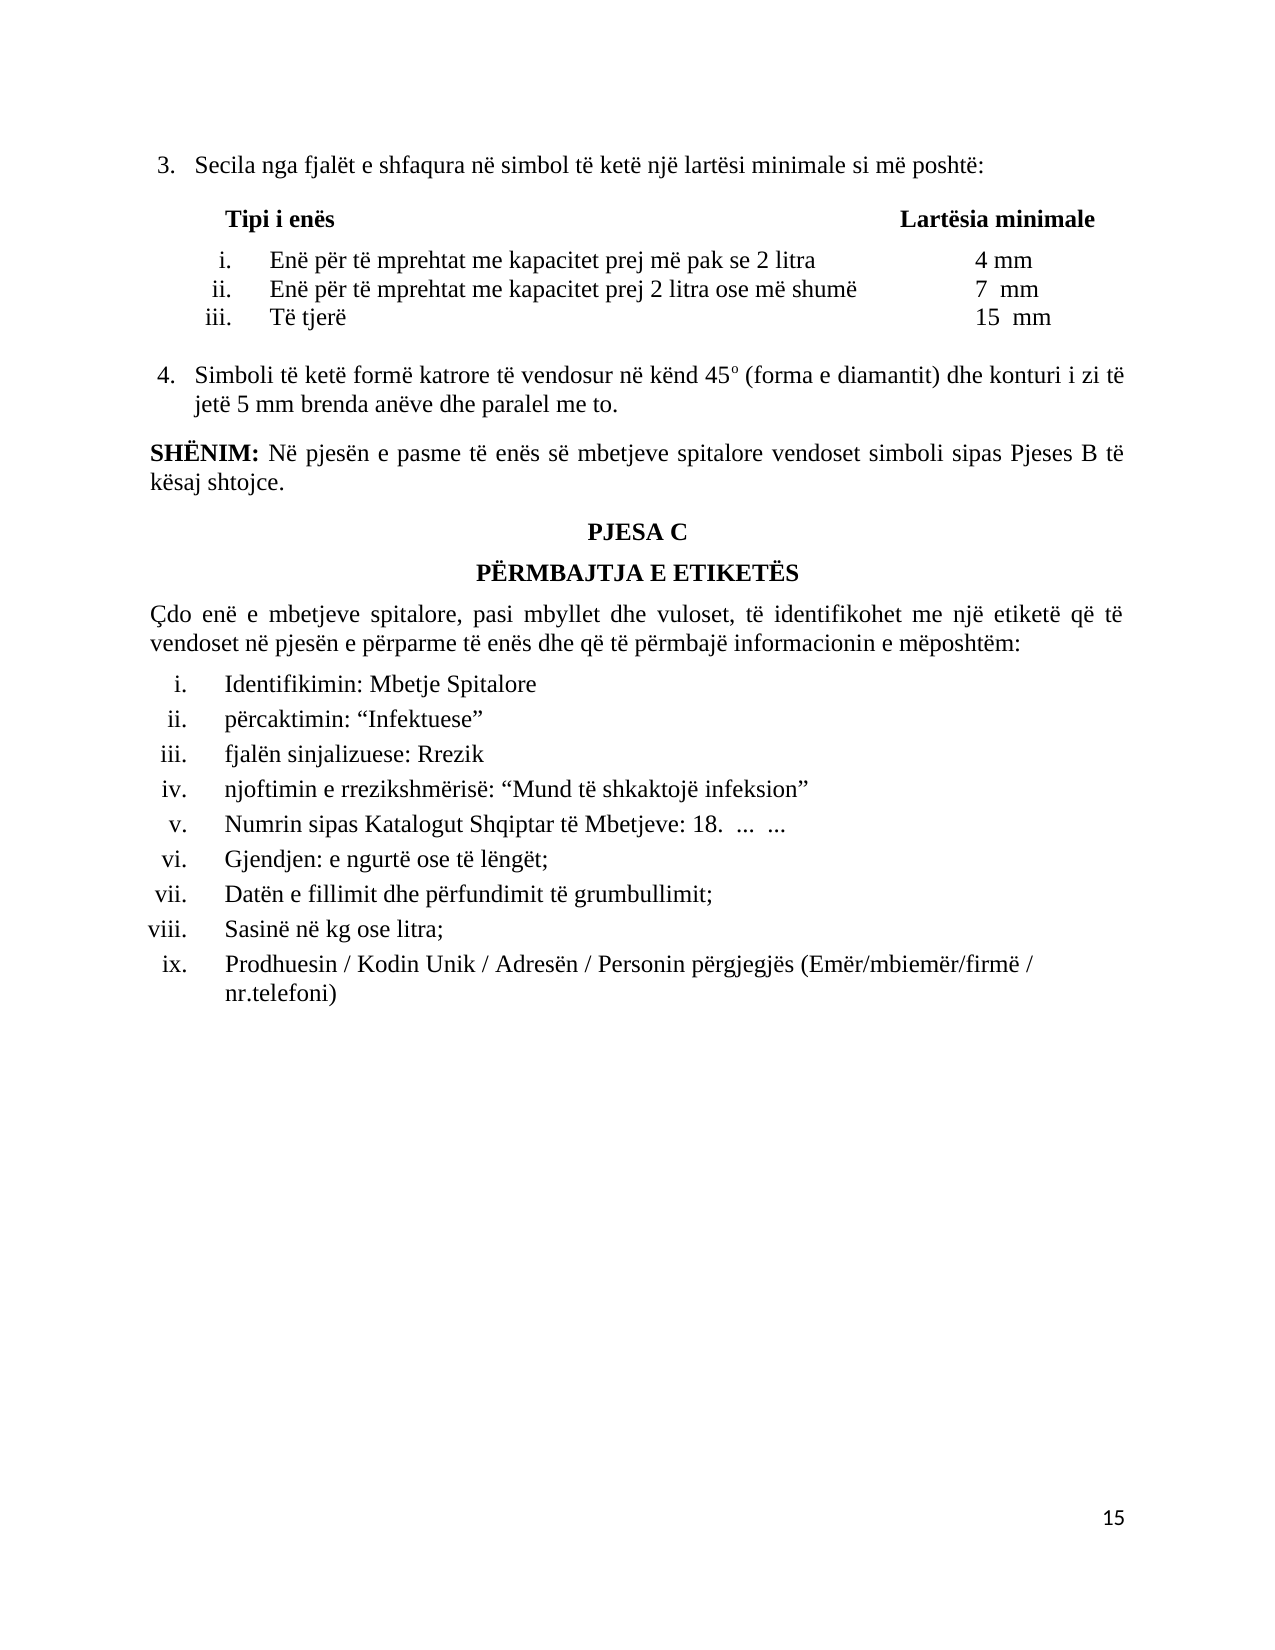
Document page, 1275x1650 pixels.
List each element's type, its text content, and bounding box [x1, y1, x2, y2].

list Të tjerë 15 mm [232, 302, 1125, 331]
list Gjendjen: e ngurtë ose të lëngët; [187, 844, 1125, 873]
list Prodhuesin / Kodin Unik / Adresën / Personin përgjegjës (Emër/mbiemër/firmë / nr.telefoni) [187, 949, 1125, 1007]
list fjalën sinjalizuese: Rrezik [187, 739, 1125, 768]
list Sasinë në kg ose litra; [187, 914, 1125, 943]
list 3.Each of the English words appearing in the symbol must have a minimum heiSecila nga fjalët e shfaqura në simbol të ketë një lartësi minimale as follows:si më poshtë: [157, 150, 1125, 179]
list Enë për të mprehtat me kapacitet prej më pak se 2 litra 4 mm [232, 245, 1125, 274]
list Enë për të mprehtat me kapacitet prej 2 litra ose më shumë 7 mm [232, 274, 1125, 302]
list Datën e fillimit dhe përfundimit të grumbullimit; [187, 879, 1125, 908]
list Identifikimin: Mbetje Spitalore [187, 669, 1125, 698]
text SHËNIM: Në pjesën e pasme të enës së mbetjeve spitalore vendoset simboli sipas Pjeses B të kësaj shtojce. [150, 438, 1125, 496]
text PJESA C [150, 517, 1125, 545]
list Each of the English words appearing in the symbol must have a minimum heightSimboli të ketë formë katrore të vendosur në kënd 45o (forma e diamantit) dhe konturi i zi të jetë 5 mm brenda anëve dhe paralel me to. [157, 360, 1125, 417]
text Tipi i enës Lartësia minimale [150, 204, 1125, 232]
text Çdo enë e mbetjeve spitalore, pasi mbyllet dhe vuloset, të identifikohet me një etiketë që të vendoset në pjesën e përparme të enës dhe që të përmbajë informacionin e mëposhtëm: [150, 599, 1125, 657]
list njoftimin e rrezikshmërisë: “Mund të shkaktojë infeksion” [187, 774, 1125, 803]
list Numrin sipas Katalogut Shqiptar të Mbetjeve: 18. ... ... [187, 809, 1125, 838]
text PËRMBAJTJA E ETIKETËS [150, 558, 1125, 587]
list përcaktimin: “Infektuese” [187, 704, 1125, 733]
